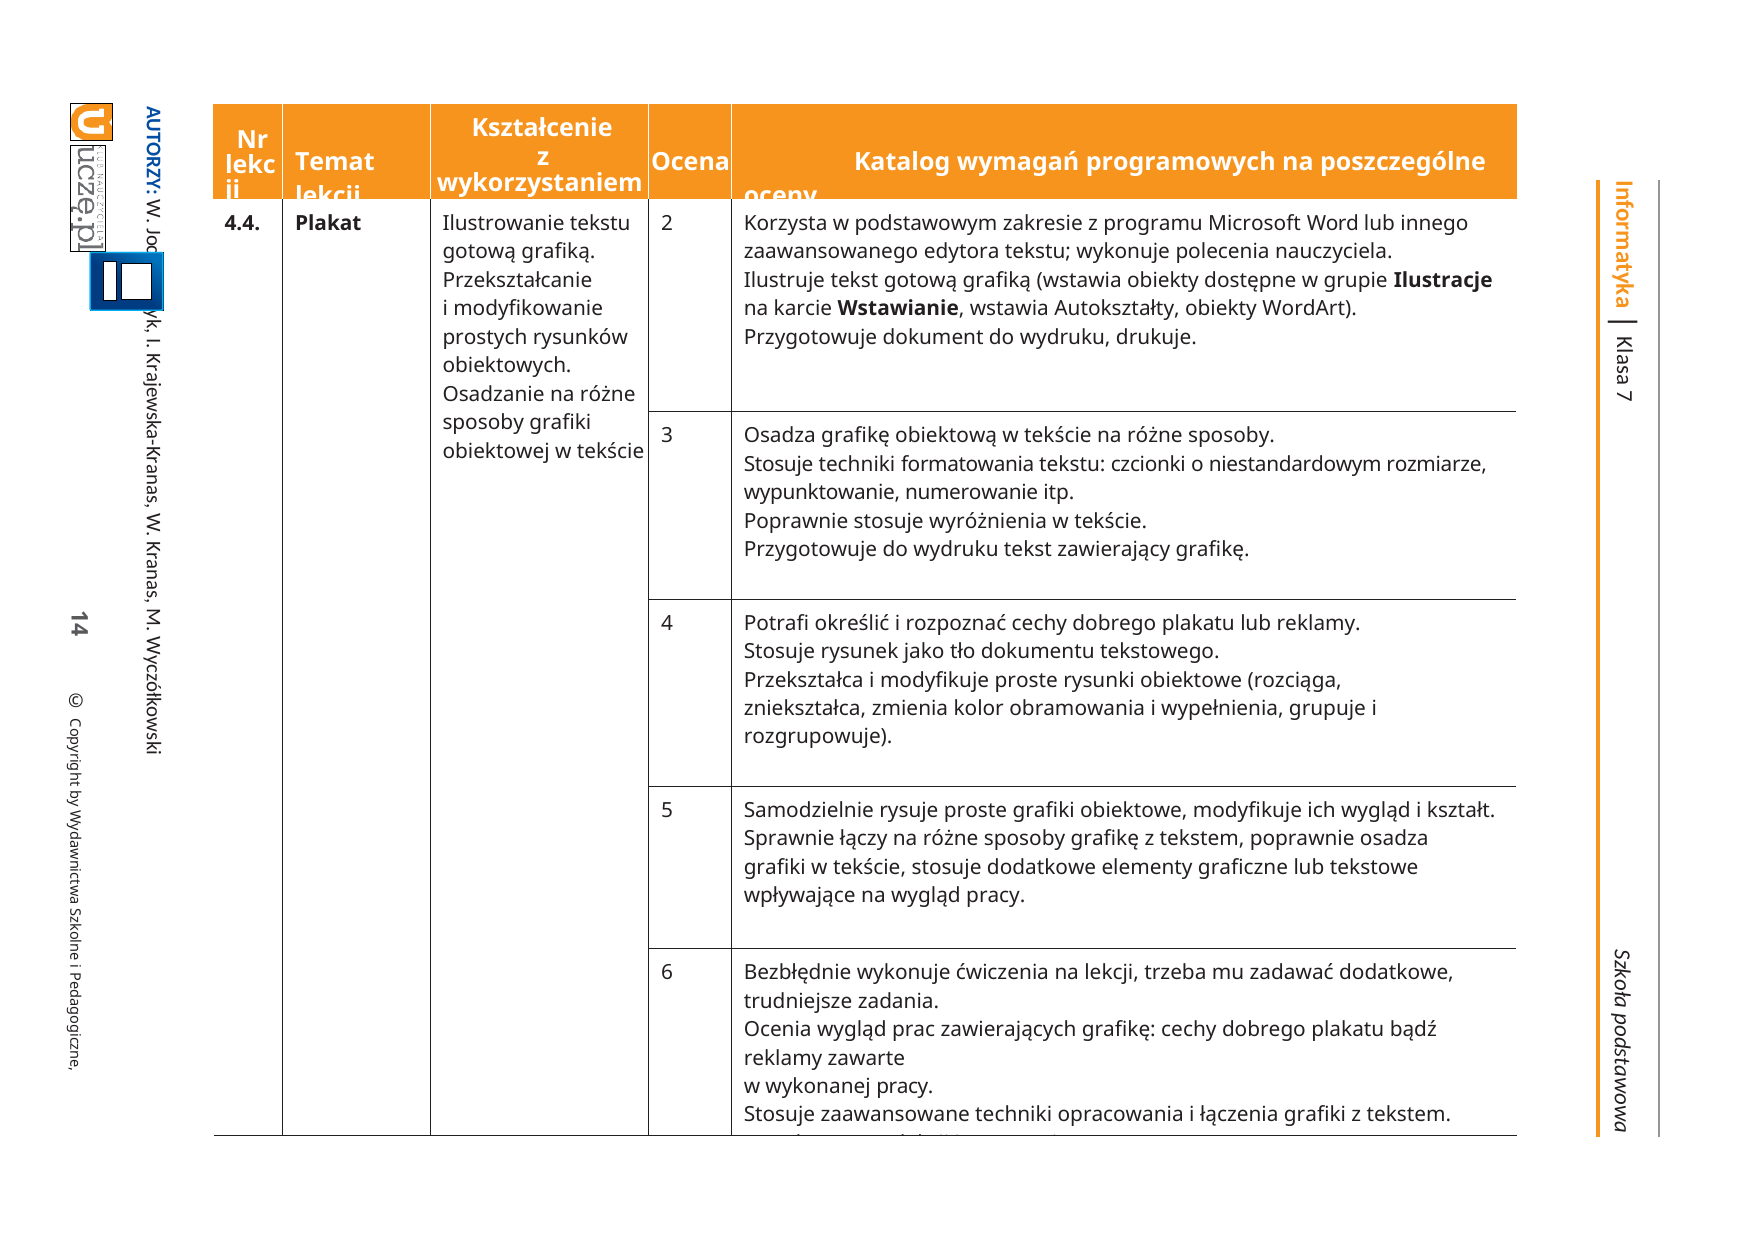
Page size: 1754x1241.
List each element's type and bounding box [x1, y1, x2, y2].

picture [92, 254, 161, 309]
picture [71, 146, 105, 251]
picture [71, 104, 112, 140]
